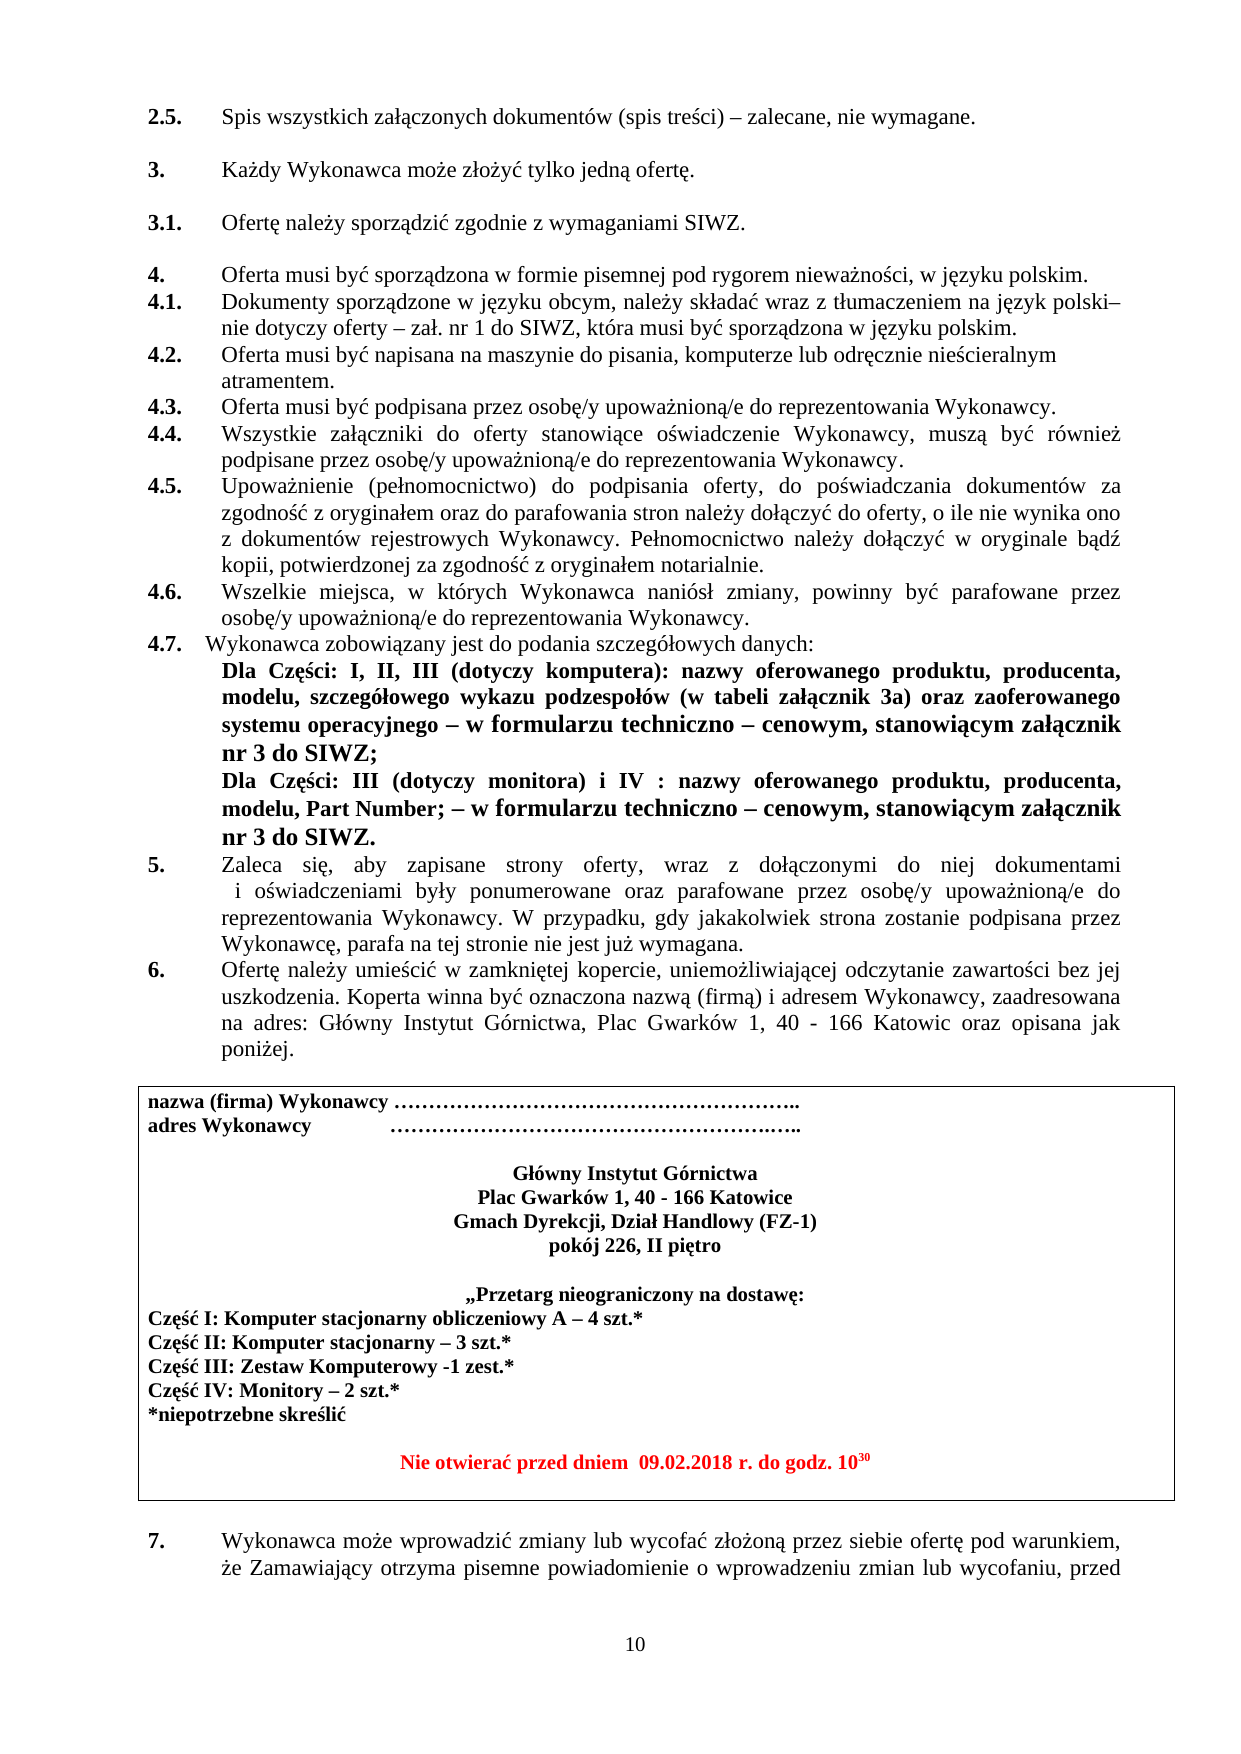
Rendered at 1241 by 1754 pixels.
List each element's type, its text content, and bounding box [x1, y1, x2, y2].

text 4.6. Wszelkie miejsca, w których Wykonawca naniósł zmiany, powinny być parafowane przez osobę/y upoważnioną/e do reprezentowania Wykonawcy. [148, 578, 1122, 631]
text Część II: Komputer stacjonarny – 3 szt.* [148, 1329, 1122, 1354]
text Dla Części: III (dotyczy monitora) i IV : nazwy oferowanego produktu, producenta, modelu, Part Number; – w formularzu techniczno – cenowym, stanowiącym załącznik nr 3 do SIWZ. [222, 767, 1122, 851]
text 4.2. Oferta musi być napisana na maszynie do pisania, komputerze lub odręcznie nieścieralnym atramentem. [148, 341, 1122, 393]
text 6. Ofertę należy umieścić w zamkniętej kopercie, uniemożliwiającej odczytanie zawartości bez jej uszkodzenia. Koperta winna być oznaczona nazwą (firmą) i adresem Wykonawcy, zaadresowana na adres: Główny Instytut Górnictwa, Plac Gwarków 1, 40 - 166 Katowic oraz opisana jak poniżej. [148, 956, 1122, 1062]
text 2.5. Spis wszystkich załączonych dokumentów (spis treści) – zalecane, nie wymagane. [148, 103, 1122, 130]
text Gmach Dyrekcji, Dział Handlowy (FZ-1) [148, 1209, 1122, 1233]
text Główny Instytut Górnictwa [148, 1161, 1122, 1185]
text pokój 226, II piętro [148, 1233, 1122, 1257]
text 4. Oferta musi być sporządzona w formie pisemnej pod rygorem nieważności, w języku polskim. [148, 262, 1122, 288]
text nazwa (firma) Wykonawcy ………………………………………………….. [139, 1087, 1174, 1113]
text 3. Każdy Wykonawca może złożyć tylko jedną ofertę. [148, 156, 1122, 182]
text Część IV: Monitory – 2 szt.* [148, 1378, 1122, 1402]
text 4.5. Upoważnienie (pełnomocnictwo) do podpisania oferty, do poświadczania dokumentów za zgodność z oryginałem oraz do parafowania stron należy dołączyć do oferty, o ile nie wynika ono z dokumentów rejestrowych Wykonawcy. Pełnomocnictwo należy dołączyć w oryginale bądź kopii, potwierdzonej za zgodność z oryginałem notarialnie. [148, 472, 1122, 578]
text Część I: Komputer stacjonarny obliczeniowy A – 4 szt.* [148, 1306, 1122, 1329]
text 5. Zaleca się, aby zapisane strony oferty, wraz z dołączonymi do niej dokumentami i oświadczeniami były ponumerowane oraz parafowane przez osobę/y upoważnioną/e do reprezentowania Wykonawcy. W przypadku, gdy jakakolwiek strona zostanie podpisana przez Wykonawcę, parafa na tej stronie nie jest już wymagana. [148, 851, 1122, 956]
text Dla Części: I, II, III (dotyczy komputera): nazwy oferowanego produktu, producenta, modelu, szczegółowego wykazu podzespołów (w tabeli załącznik 3a) oraz zaoferowanego systemu operacyjnego – w formularzu techniczno – cenowym, stanowiącym załącznik nr 3 do SIWZ; [222, 657, 1122, 767]
text Nie otwierać przed dniem 09.02.2018 r. do godz. 1030 [148, 1450, 1122, 1474]
text 4.7. Wykonawca zobowiązany jest do podania szczegółowych danych: [148, 631, 1122, 657]
text 4.4. Wszystkie załączniki do oferty stanowiące oświadczenie Wykonawcy, muszą być również podpisane przez osobę/y upoważnioną/e do reprezentowania Wykonawcy. [148, 420, 1122, 472]
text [148, 1527, 1122, 1580]
text Część III: Zestaw Komputerowy -1 zest.* [148, 1354, 1122, 1378]
text *niepotrzebne skreślić [148, 1402, 1122, 1426]
text adres Wykonawcy ……………………………………………….….. [148, 1113, 1122, 1137]
text „Przetarg nieograniczony na dostawę: [148, 1281, 1122, 1306]
text 3.1. Ofertę należy sporządzić zgodnie z wymaganiami SIWZ. [148, 209, 1122, 235]
text Plac Gwarków 1, 40 - 166 Katowice [148, 1185, 1122, 1209]
text 4.3. Oferta musi być podpisana przez osobę/y upoważnioną/e do reprezentowania Wykonawcy. [148, 393, 1122, 420]
text 4.1. Dokumenty sporządzone w języku obcym, należy składać wraz z tłumaczeniem na język polski– nie dotyczy oferty – zał. nr 1 do SIWZ, która musi być sporządzona w języku polskim. [148, 288, 1122, 341]
